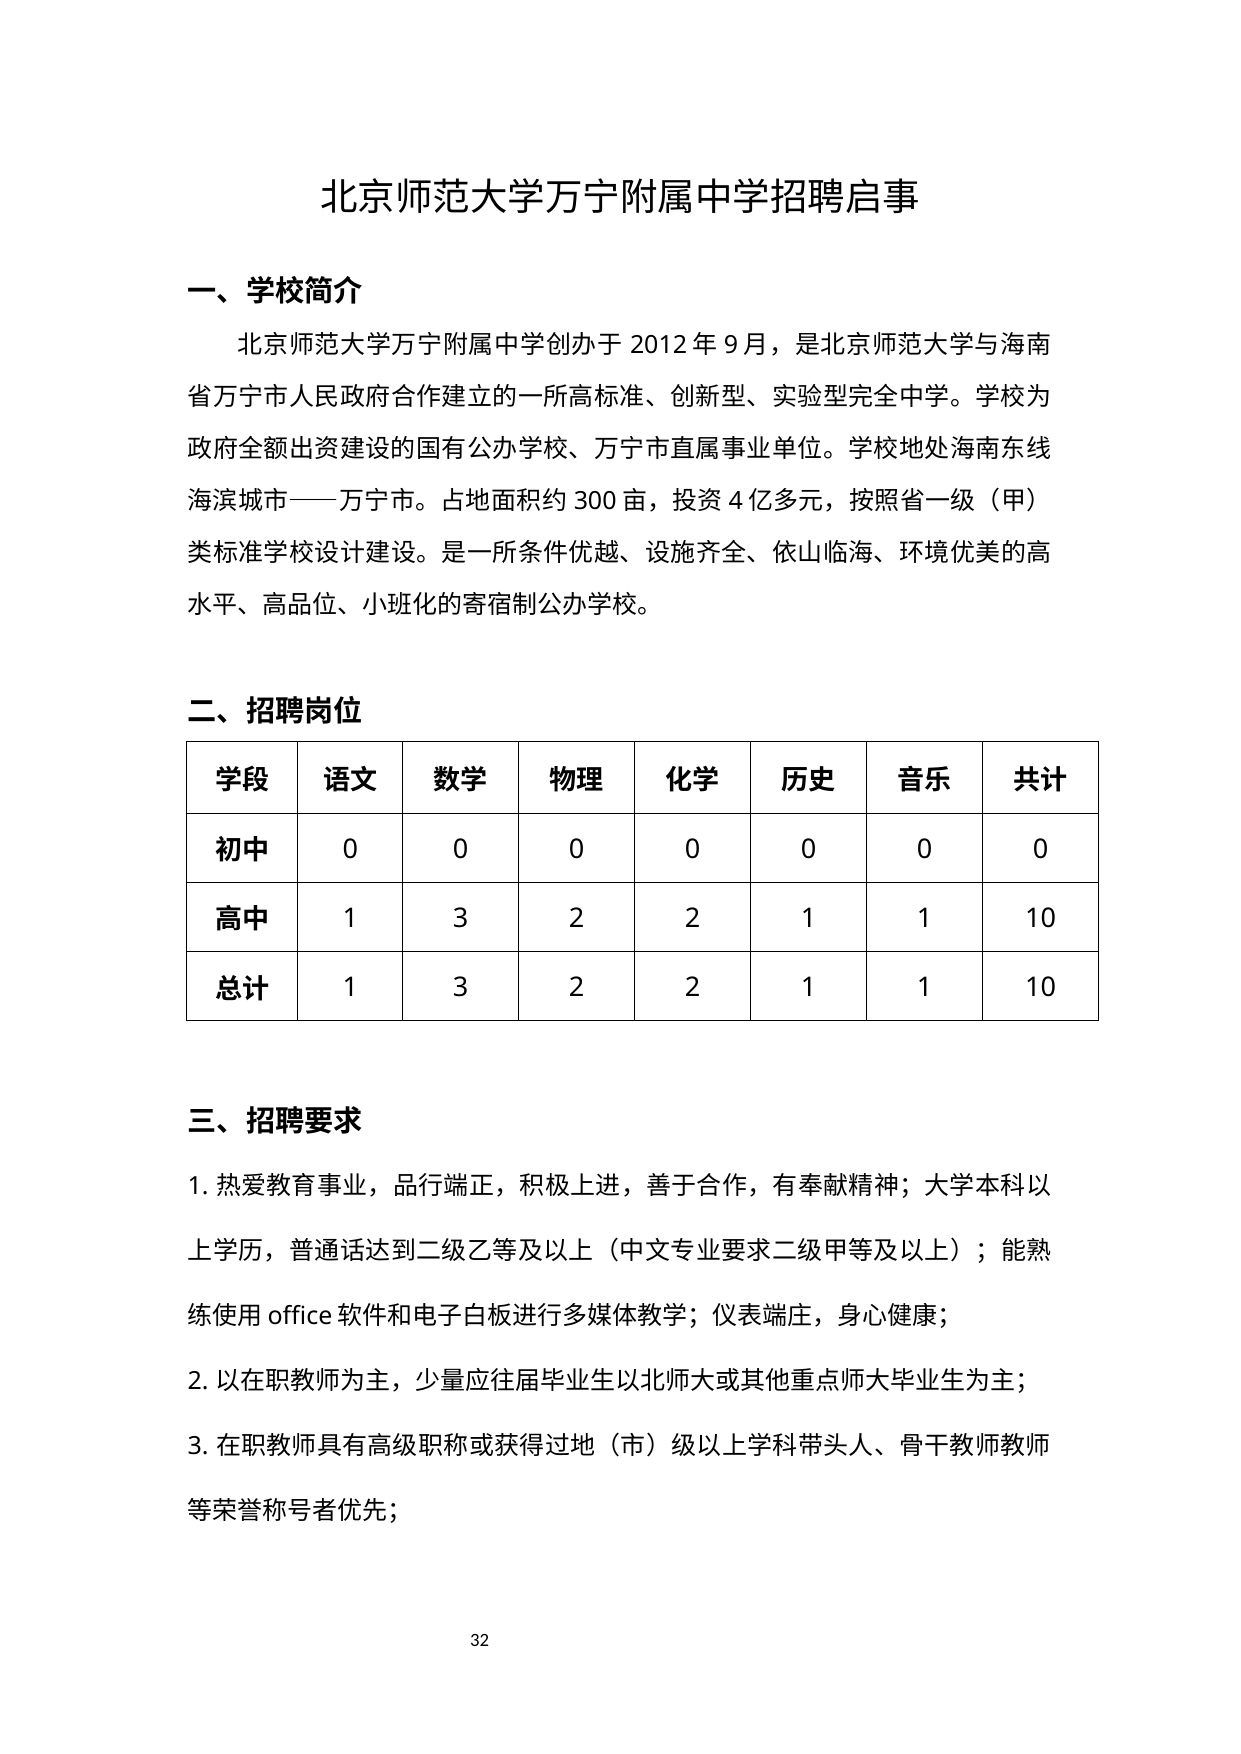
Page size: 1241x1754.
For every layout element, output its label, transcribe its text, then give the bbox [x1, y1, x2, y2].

table_cell 0 [751, 814, 866, 882]
table_cell 1 [751, 952, 866, 1020]
list 三、招聘要求 [187, 1086, 1053, 1151]
table_cell 总计 [187, 952, 297, 1020]
table_cell 10 [983, 952, 1098, 1020]
list 2. 以在职教师为主，少量应往届毕业生以北师大或其他重点师大毕业生为主； [187, 1346, 1053, 1411]
table_header 化学 [635, 742, 750, 813]
table_header 共计 [983, 742, 1098, 813]
table_cell 1 [298, 883, 402, 951]
table_header 数学 [403, 742, 518, 813]
table_cell 1 [298, 952, 402, 1020]
subtitle 北京师范大学万宁附属中学招聘启事 [187, 162, 1053, 227]
table_cell 高中 [187, 883, 297, 951]
table_cell 初中 [187, 814, 297, 882]
list 二、招聘岗位 [187, 676, 1053, 741]
list 学校简介 [187, 259, 1053, 312]
table_cell 3 [403, 952, 518, 1020]
table_cell 2 [519, 883, 634, 951]
table_header 物理 [519, 742, 634, 813]
table_cell 1 [867, 952, 982, 1020]
table_cell 0 [298, 814, 402, 882]
table_cell 0 [519, 814, 634, 882]
table_cell 1 [751, 883, 866, 951]
table_cell 2 [635, 883, 750, 951]
table_cell 2 [519, 952, 634, 1020]
table_cell 0 [403, 814, 518, 882]
table_header 历史 [751, 742, 866, 813]
table_cell 3 [403, 883, 518, 951]
table_cell 10 [983, 883, 1098, 951]
list 1. 热爱教育事业，品行端正，积极上进，善于合作，有奉献精神；大学本科以上学历，普通话达到二级乙等及以上（中文专业要求二级甲等及以上）；能熟练使用office软件和电子白板进行多媒体教学；仪表端庄，身心健康； [187, 1151, 1053, 1346]
table_cell 0 [635, 814, 750, 882]
table_header 音乐 [867, 742, 982, 813]
table_cell 1 [867, 883, 982, 951]
list 北京师范大学万宁附属中学创办于2012年9月，是北京师范大学与海南省万宁市人民政府合作建立的一所高标准、创新型、实验型完全中学。学校为政府全额出资建设的国有公办学校、万宁市直属事业单位。学校地处海南东线海滨城市——万宁市。占地面积约300亩，投资4亿多元，按照省一级（甲）类标准学校设计建设。是一所条件优越、设施齐全、依山临海、环境优美的高水平、高品位、小班化的寄宿制公办学校。 [187, 312, 1053, 624]
table_cell 2 [635, 952, 750, 1020]
table_header 语文 [298, 742, 402, 813]
table_header 学段 [187, 742, 297, 813]
table_cell 0 [983, 814, 1098, 882]
list 3. 在职教师具有高级职称或获得过地（市）级以上学科带头人、骨干教师教师等荣誉称号者优先； [187, 1411, 1053, 1541]
table_cell 0 [867, 814, 982, 882]
